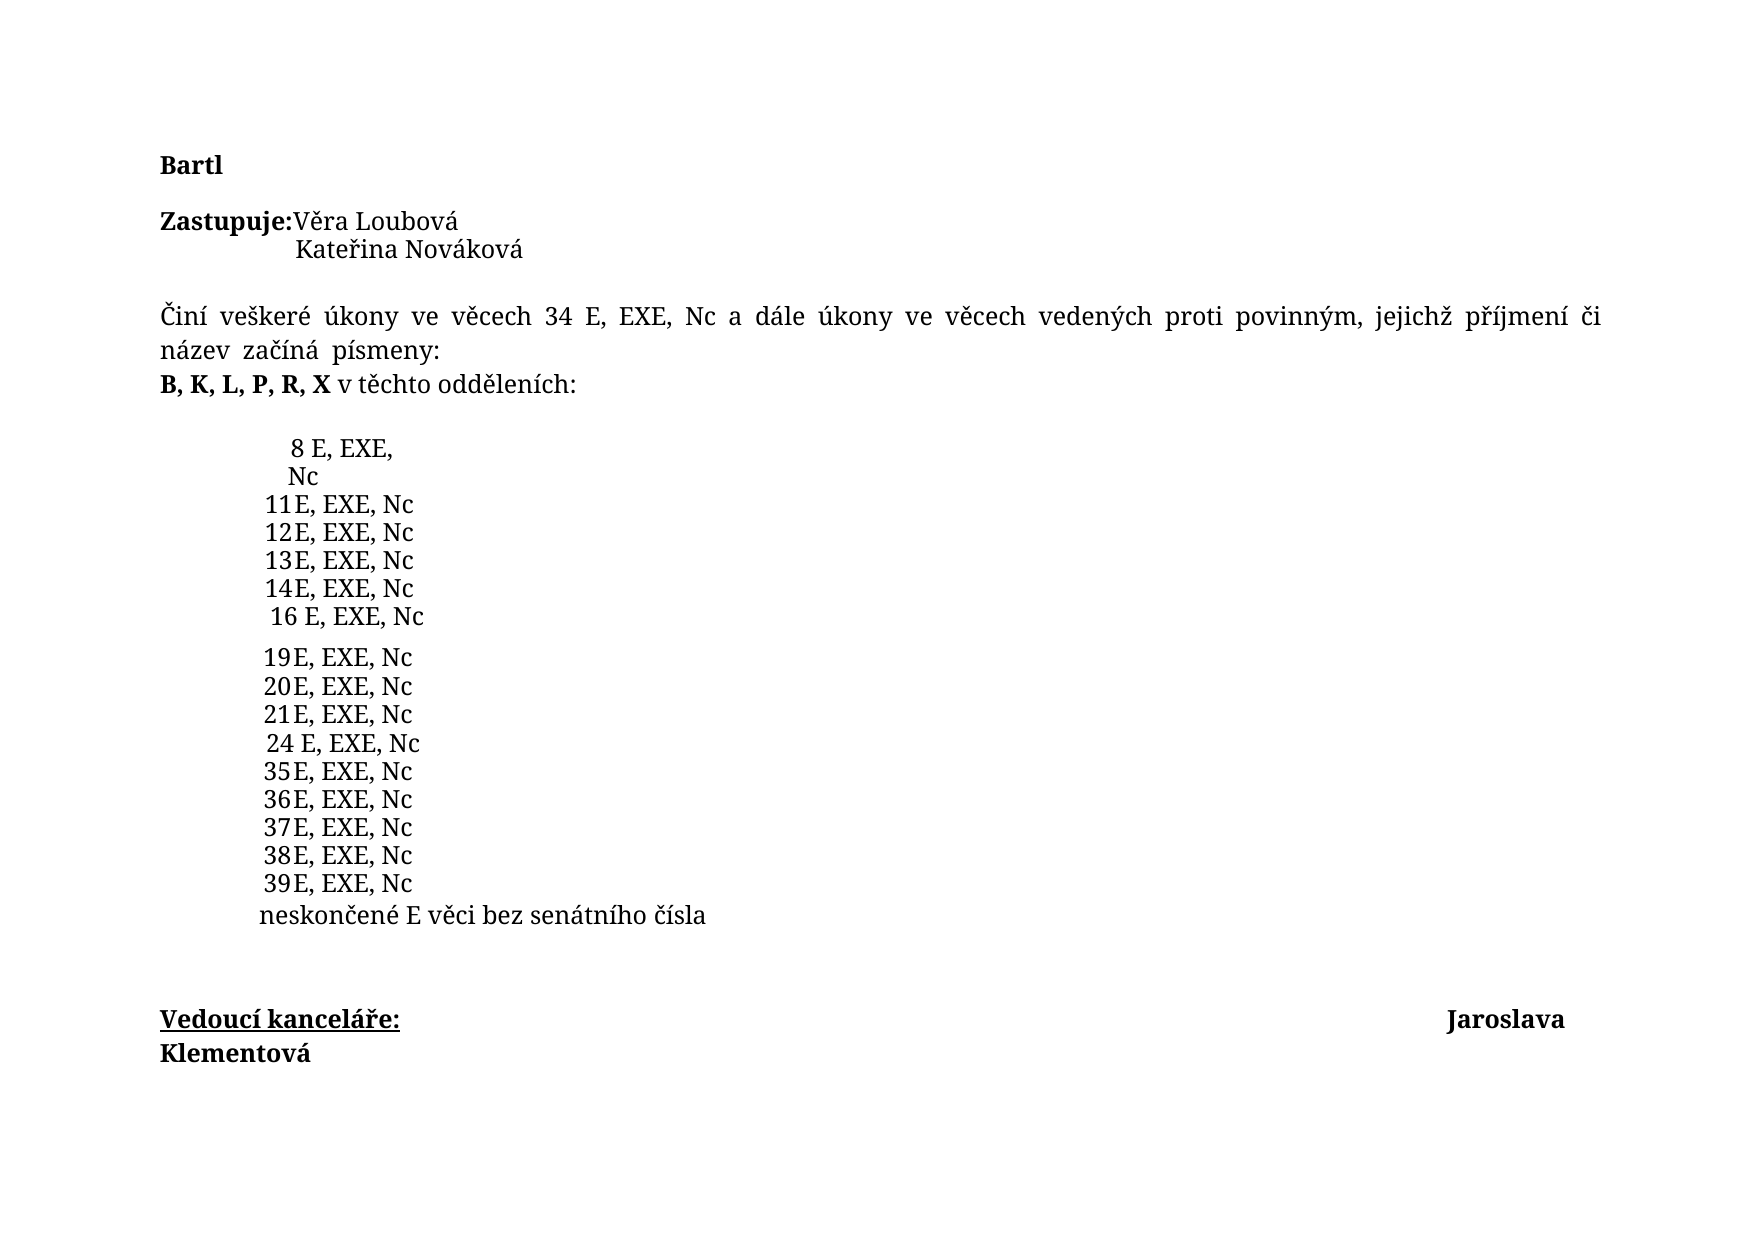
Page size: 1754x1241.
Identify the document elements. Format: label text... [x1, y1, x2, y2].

list E, EXE, Nc [263, 758, 1606, 786]
list E, EXE, Nc [263, 639, 1606, 673]
text B, K, L, P, R, X v těchto odděleních: [160, 367, 1606, 401]
list E, EXE, Nc [263, 786, 1606, 814]
text Kateřina Nováková [233, 236, 1606, 264]
text Činí veškeré úkony ve věcech 34 E, EXE, Nc a dále úkony ve věcech vedených proti povinným, jejichž příjmení či název začíná písmeny: [160, 298, 1606, 367]
list E, EXE, Nc [233, 547, 445, 575]
list E, EXE, Nc [233, 491, 445, 519]
list E, EXE, Nc [263, 673, 1606, 701]
list E, EXE, Nc [233, 519, 445, 547]
list E, EXE, Nc [263, 701, 1606, 729]
list E, EXE, Nc [233, 575, 445, 603]
text 16 E, EXE, Nc [159, 603, 502, 631]
list E, EXE, Nc [263, 870, 1606, 898]
list E, EXE, Nc [263, 842, 1606, 870]
text neskončené E věci bez senátního čísla [233, 898, 1606, 932]
text 24 E, EXE, Nc [233, 729, 1606, 758]
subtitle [159, 148, 1606, 182]
text Zastupuje: Věra Loubová [159, 208, 1594, 236]
text 8 E, EXE, Nc [194, 435, 411, 491]
list E, EXE, Nc [263, 814, 1606, 842]
subtitle Vedoucí kanceláře: Jaroslava Klementová [159, 1001, 1594, 1069]
